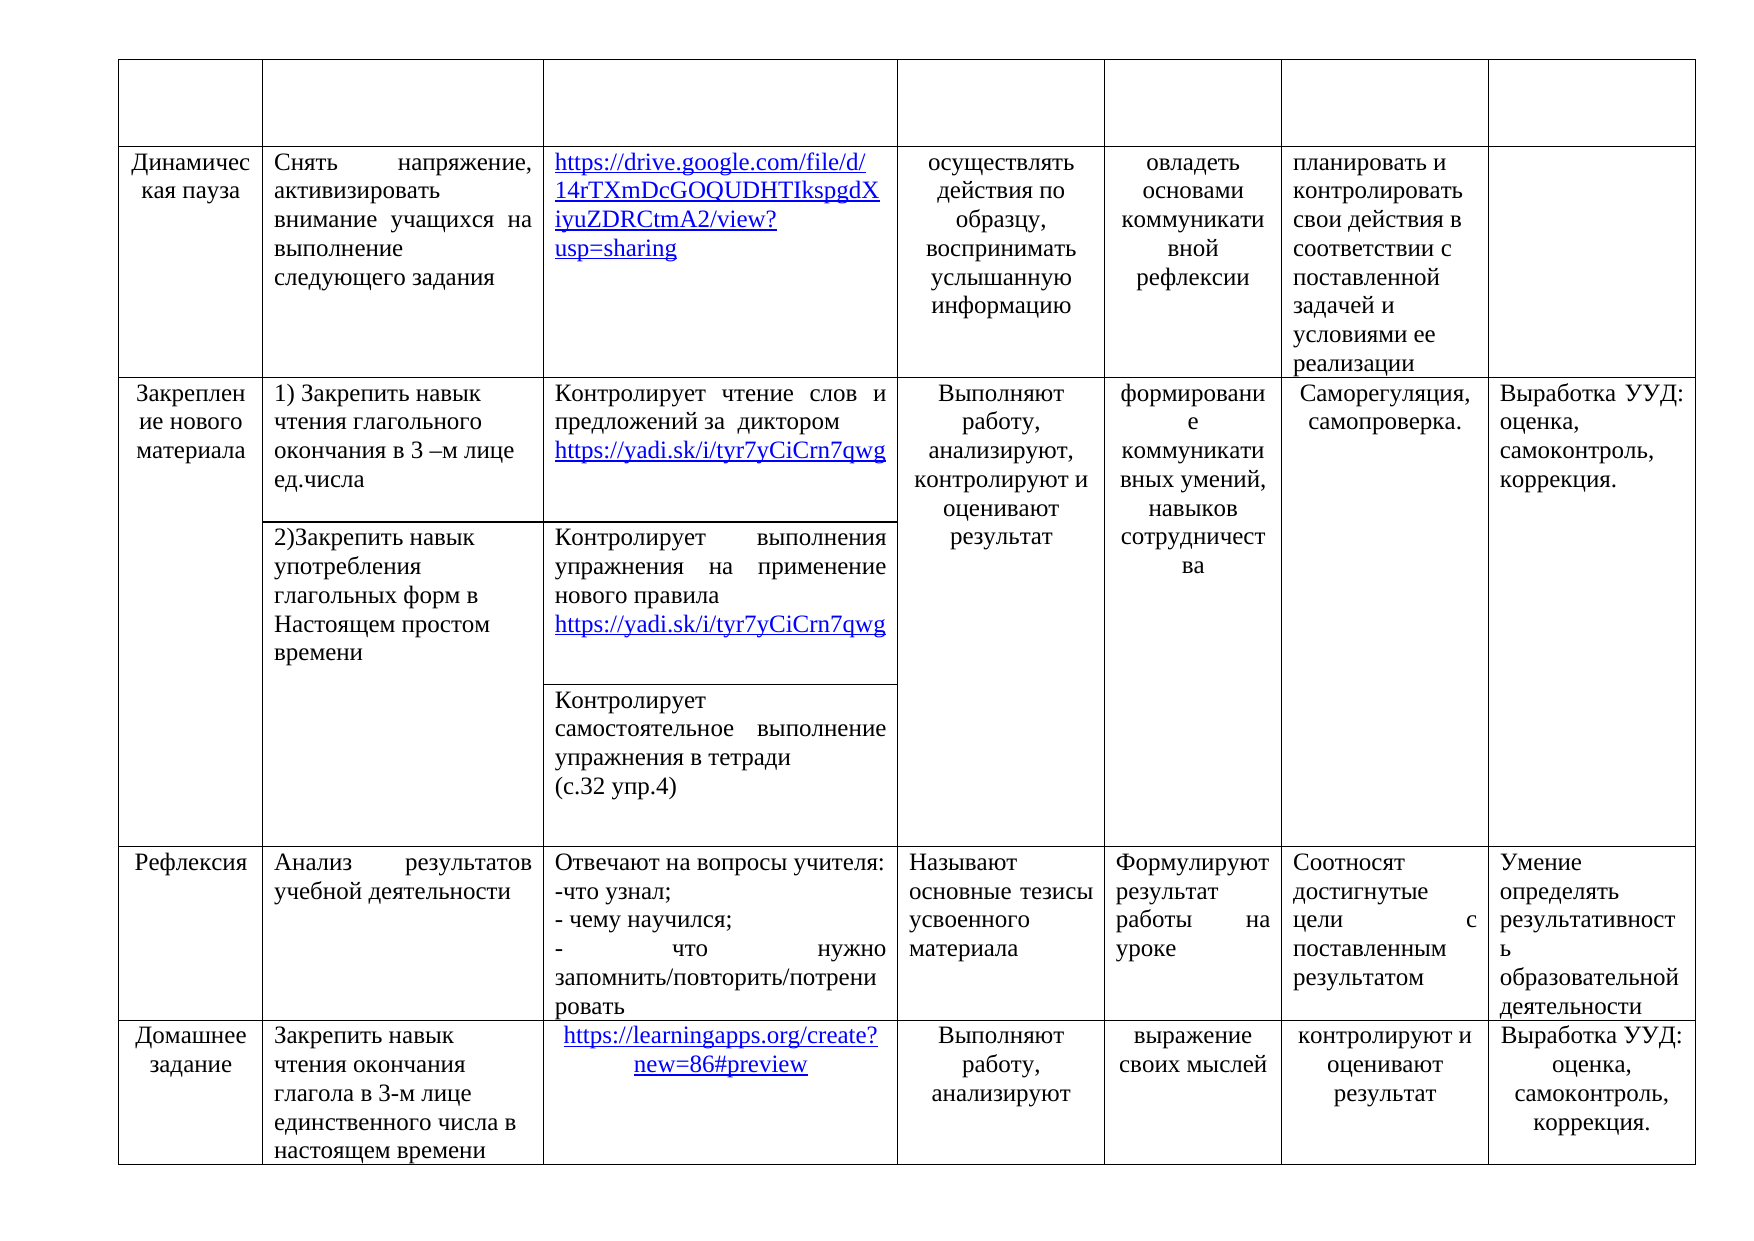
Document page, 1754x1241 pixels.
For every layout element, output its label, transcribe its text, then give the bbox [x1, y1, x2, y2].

table_cell 1) Закрепить навык чтения глагольного окончания в 3 –м лице ед.числа [263, 378, 543, 521]
table_cell https://drive.google.com/file/d/14rTXmDcGOQUDHTIkspgdXiyuZDRCtmA2/view?usp=sharing [544, 147, 897, 377]
table_cell Формулируют результат работы на уроке [1105, 847, 1281, 1019]
table_cell Снять напряжение, активизировать внимание учащихся на выполнение следующего задания [263, 147, 543, 377]
table_cell Закрепить навык чтения окончания глагола в 3-м лице единственного числа в настоящем времени [263, 1021, 543, 1164]
table_cell Анализ результатов учебной деятельности [263, 847, 543, 1019]
table_cell Рефлексия [119, 847, 262, 1019]
table_cell Контролирует выполнения упражнения на применение нового правила https://yadi.sk/i/tyr7yCiCrn7qwg [544, 523, 897, 684]
table_cell осуществлять действия по образцу, воспринимать услышанную информацию [898, 147, 1104, 377]
table_cell Саморегуляция, самопроверка. [1282, 378, 1488, 846]
table_cell формирование коммуникативных умений, навыков сотрудничества [1105, 378, 1281, 846]
table_cell Называют основные тезисы усвоенного материала [898, 847, 1104, 1019]
table_cell Выполняют работу, анализируют, контролируют и оценивают результат [898, 378, 1104, 846]
table_cell 2)Закрепить навык употребления глагольных форм в Настоящем простом времени [263, 523, 543, 846]
table_cell планировать и контролировать свои действия в соответствии с поставленной задачей и условиями ее реализации [1282, 147, 1488, 377]
table_cell Закрепление нового материала [119, 378, 262, 846]
table_cell [544, 60, 897, 146]
table_cell Контролирует самостоятельное выполнение упражнения в тетради (с.32 упр.4) [544, 685, 897, 846]
table_cell Выработка УУД: оценка, самоконтроль, коррекция. [1489, 1021, 1695, 1164]
table_cell Отвечают на вопросы учителя: -что узнал; - чему научился; - что нужно запомнить/повторить/потренировать [544, 847, 897, 1019]
table_cell Контролирует чтение слов и предложений за диктором https://yadi.sk/i/tyr7yCiCrn7qwg [544, 378, 897, 521]
table_cell Динамическая пауза [119, 147, 262, 377]
table_cell Соотносят достигнутые цели с поставленным результатом [1282, 847, 1488, 1019]
table_cell Выработка УУД: оценка, самоконтроль, коррекция. [1489, 378, 1695, 846]
table_cell Умение определять результативность образовательной деятельности [1489, 847, 1695, 1019]
table_cell выражение своих мыслей [1105, 1021, 1281, 1164]
table_cell овладеть основами коммуникативной рефлексии [1105, 147, 1281, 377]
table_cell https://learningapps.org/create?new=86#preview [544, 1021, 897, 1164]
table_cell [1489, 147, 1695, 377]
table_cell контролируют и оценивают результат [1282, 1021, 1488, 1164]
table_cell Домашнее задание [119, 1021, 262, 1164]
table_cell Выполняют работу, анализируют [898, 1021, 1104, 1164]
